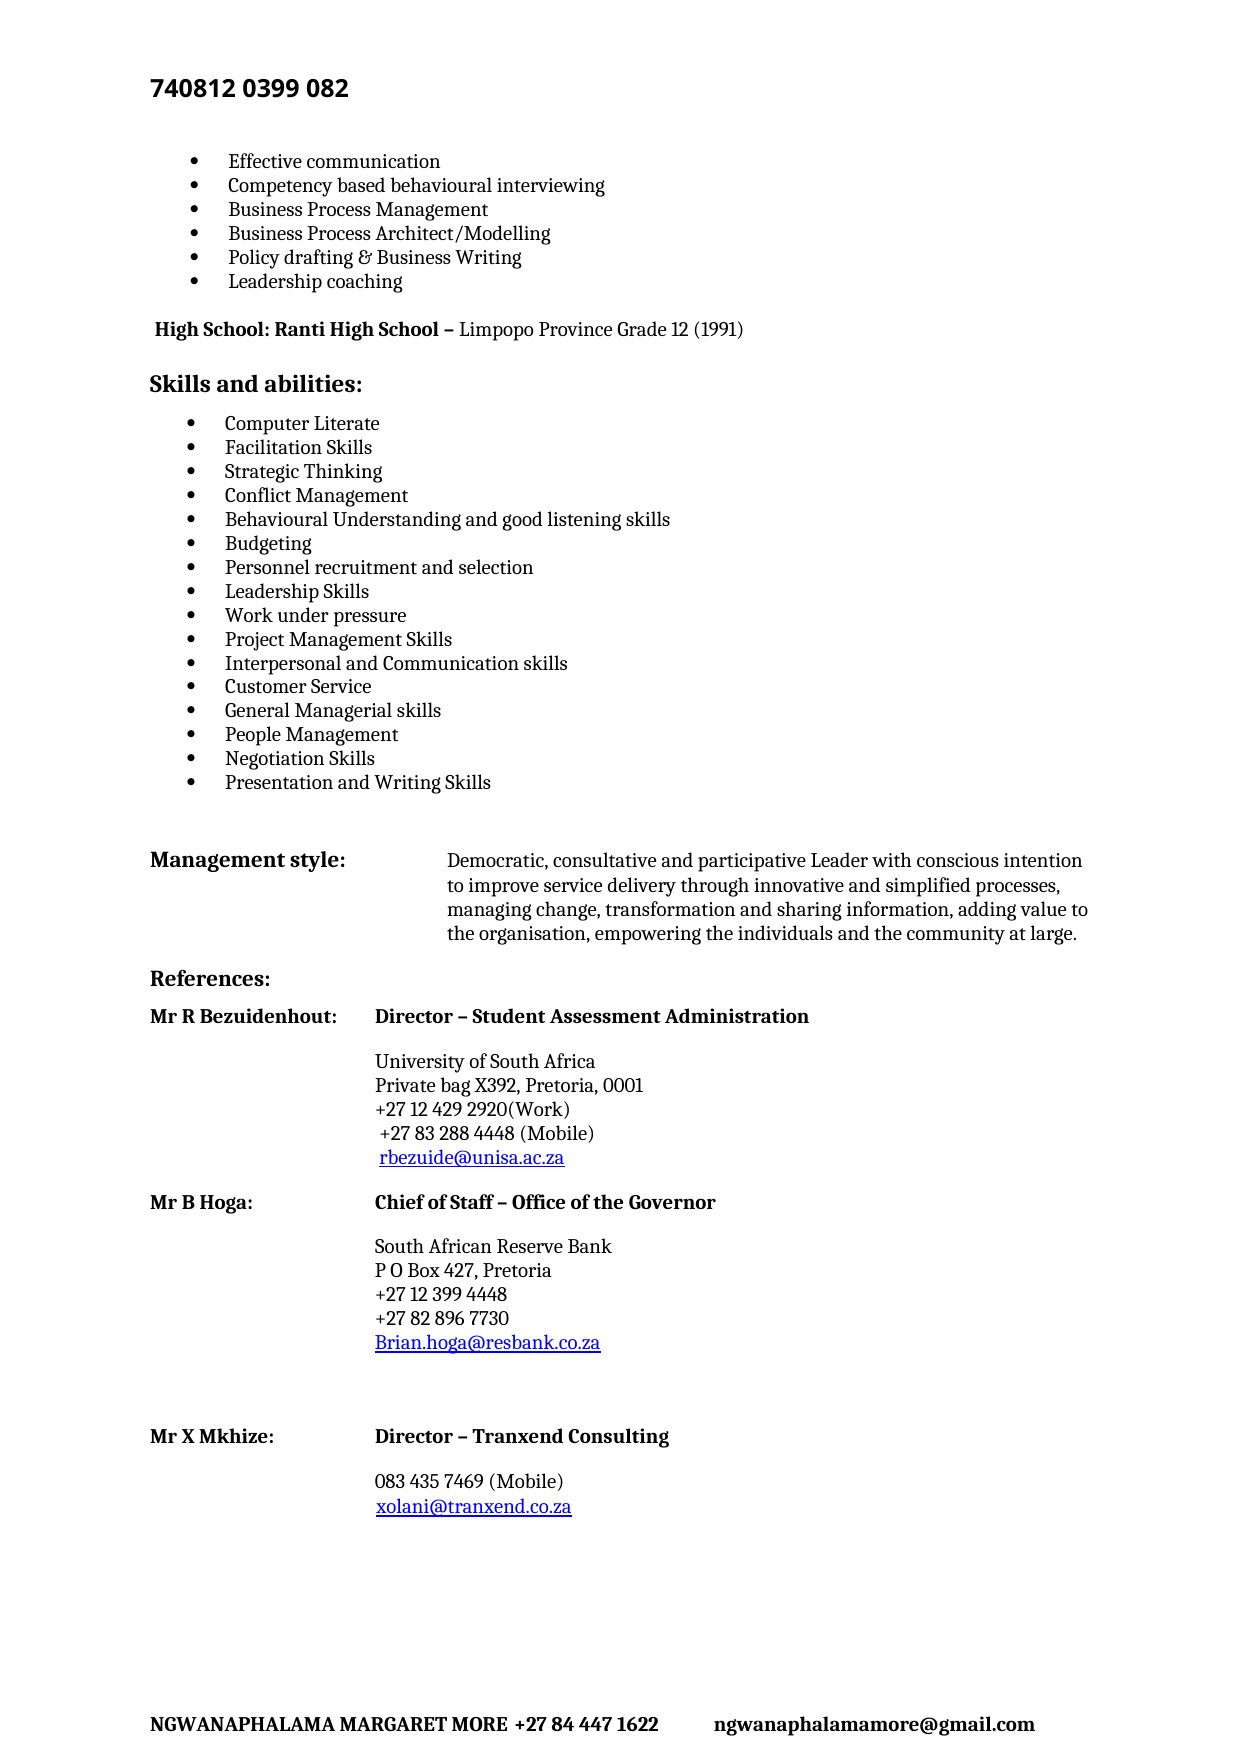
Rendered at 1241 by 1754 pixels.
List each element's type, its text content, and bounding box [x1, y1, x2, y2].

text Mr R Bezuidenhout: Director – Student Assessment Administration [150, 1005, 1090, 1029]
list Leadership coaching [191, 270, 1090, 294]
text South African Reserve Bank P O Box 427, Pretoria +27 12 399 4448 +27 82 896 7730 Brian.hoga@resbank.co.za [150, 1235, 1090, 1355]
list General Managerial skills [187, 699, 1090, 723]
list Negotiation Skills [187, 747, 1090, 771]
list Business Process Management [191, 198, 1090, 222]
list Facilitation Skills [187, 436, 1090, 459]
list Policy drafting & Business Writing [191, 246, 1090, 270]
text References: [150, 966, 1090, 992]
list Project Management Skills [187, 627, 1090, 651]
list Personnel recruitment and selection [187, 555, 1090, 579]
list Interpersonal and Communication skills [187, 651, 1090, 675]
list Behavioural Understanding and good listening skills [187, 507, 1090, 531]
list Work under pressure [187, 603, 1090, 627]
list Budgeting [187, 531, 1090, 555]
list Conflict Management [187, 483, 1090, 507]
text High School: Ranti High School – Limpopo Province Grade 12 (1991) Skills and abilities: [150, 294, 1090, 399]
subtitle University of South Africa [150, 1050, 1090, 1074]
list Effective communication [191, 150, 1090, 174]
text Private bag X392, Pretoria, 0001 +27 12 429 2920(Work) +27 83 288 4448 (Mobile) rbezuide@unisa.ac.za [150, 1074, 1090, 1169]
list Competency based behavioural interviewing [191, 174, 1090, 198]
list Business Process Architect/Modelling [191, 222, 1090, 246]
text Management style: Democratic, consultative and participative Leader with conscious intention to improve service delivery through innovative and simplified processes, managing change, transformation and sharing information, adding value to the organisation, empowering the individuals and the community at large. [150, 847, 1090, 945]
list Leadership Skills [187, 579, 1090, 603]
list People Management [187, 723, 1090, 747]
list Customer Service [187, 675, 1090, 699]
text Mr B Hoga: Chief of Staff – Office of the Governor [150, 1190, 1090, 1214]
list Strategic Thinking [187, 459, 1090, 483]
list Computer Literate [187, 412, 1090, 436]
list Presentation and Writing Skills [187, 771, 1090, 847]
text 083 435 7469 (Mobile) xolani@tranxend.co.za [150, 1469, 1090, 1520]
text Mr X Mkhize: Director – Tranxend Consulting [150, 1424, 1090, 1448]
